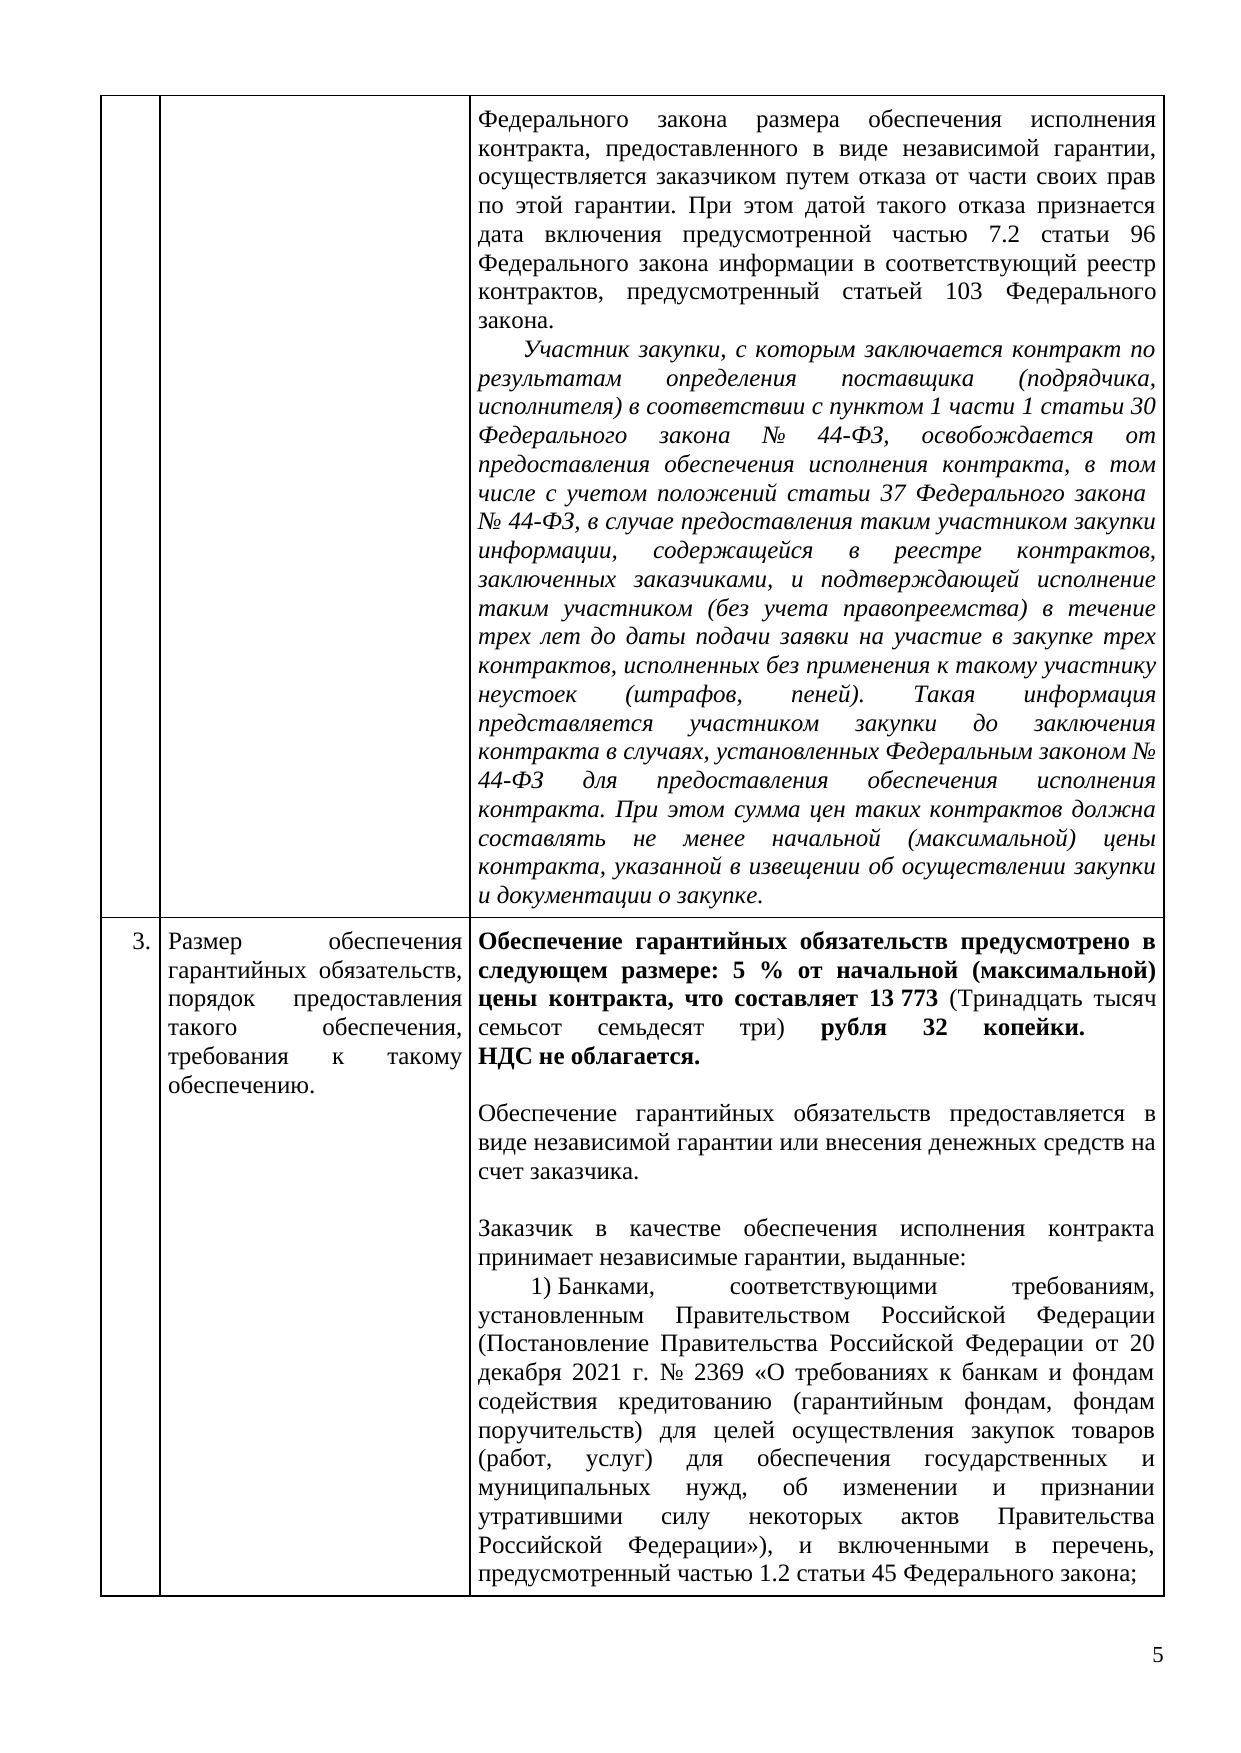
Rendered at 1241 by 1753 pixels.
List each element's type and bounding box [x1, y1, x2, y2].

table_cell [471, 918, 1163, 1595]
table_cell [161, 918, 469, 1595]
table_cell [161, 96, 469, 917]
table_cell [471, 96, 1163, 917]
table_cell [102, 918, 159, 1595]
table_cell [102, 96, 159, 917]
